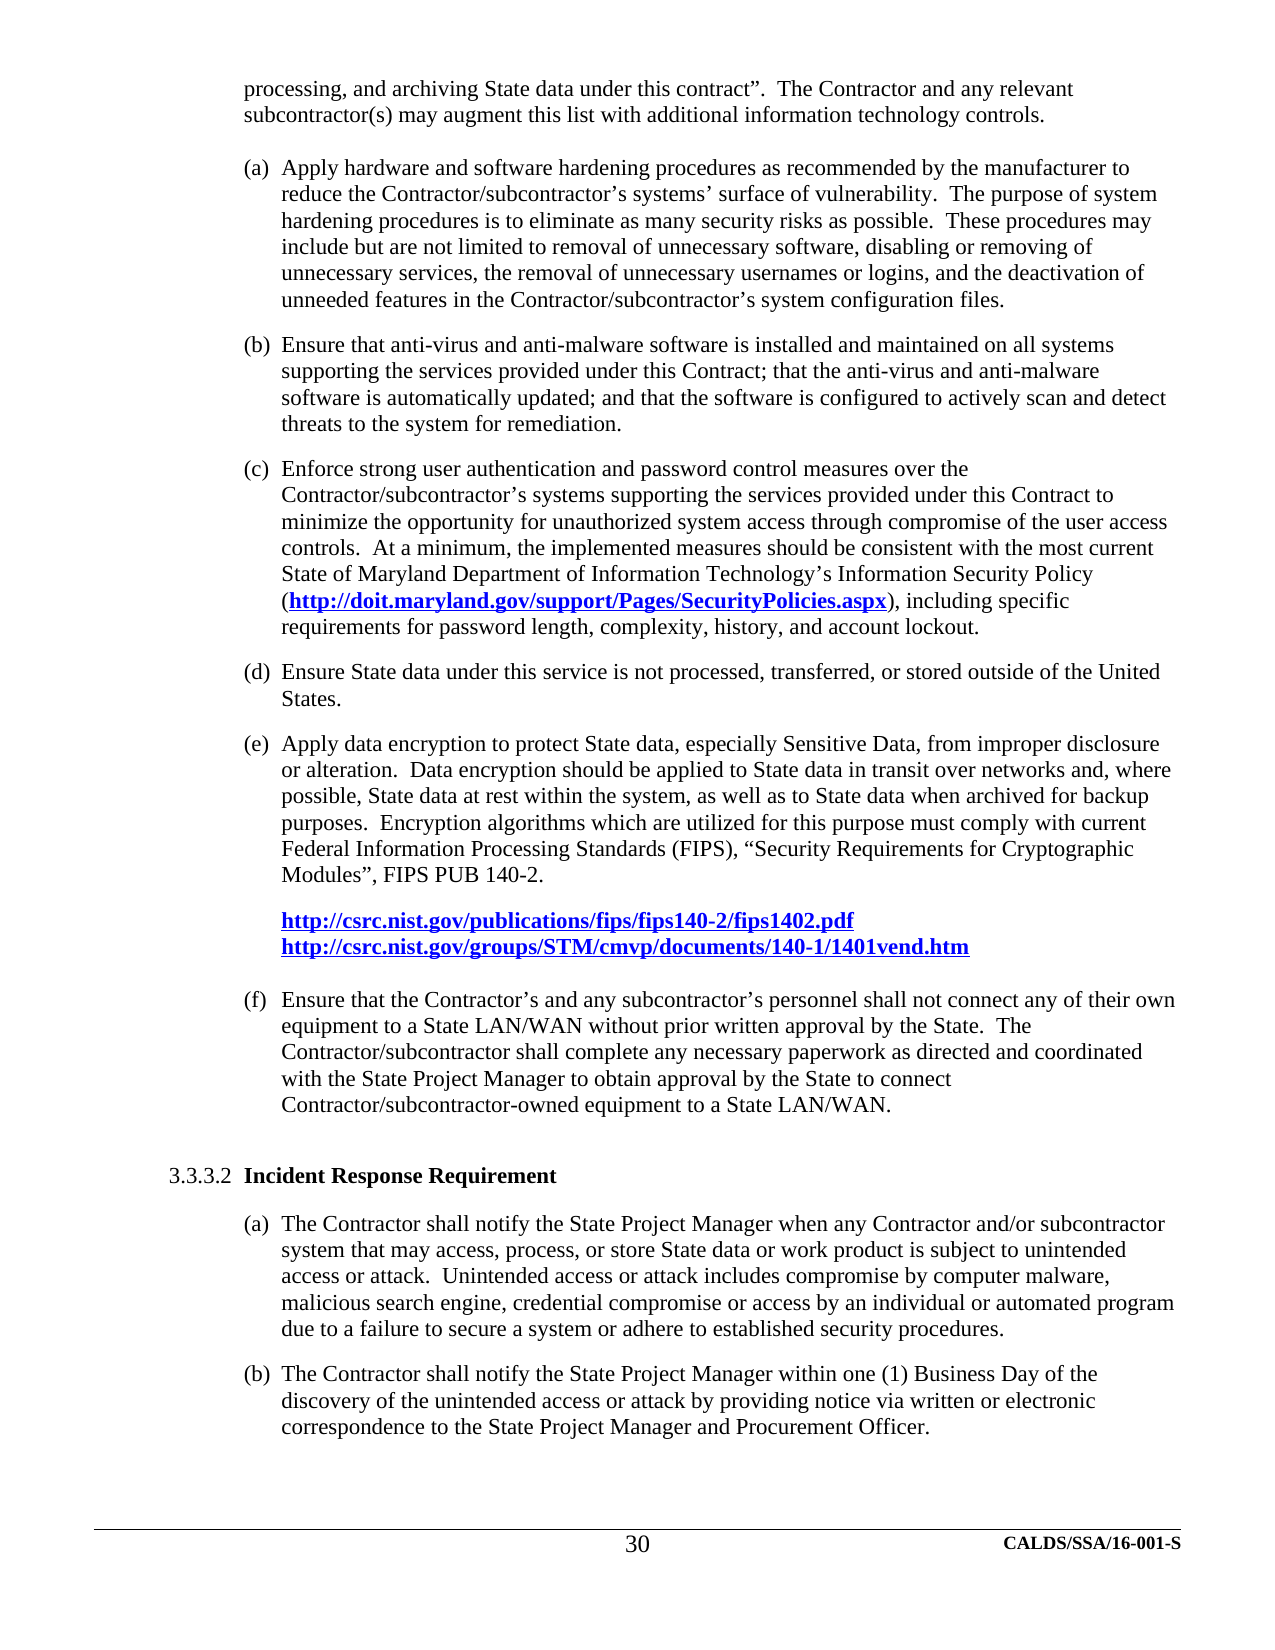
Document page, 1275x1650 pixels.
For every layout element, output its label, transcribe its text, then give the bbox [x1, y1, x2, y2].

list Enforce strong user authentication and password control measures over the Contractor/subcontractor’s systems supporting the services provided under this Contract to minimize the opportunity for unauthorized system access through compromise of the user access controls. At a minimum, the implemented measures should be consistent with the most current State of Maryland Department of Information Technology’s Information Security Policy (http://doit.maryland.gov/support/Pages/SecurityPolicies.aspx), including specific requirements for password length, complexity, history, and account lockout. [244, 455, 1181, 639]
list The Contractor shall notify the State Project Manager when any Contractor and/or subcontractor system that may access, process, or store State data or work product is subject to unintended access or attack. Unintended access or attack includes compromise by computer malware, malicious search engine, credential compromise or access by an individual or automated program due to a failure to secure a system or adhere to established security procedures. [244, 1210, 1181, 1342]
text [244, 75, 1181, 128]
text http://csrc.nist.gov/groups/STM/cmvp/documents/140-1/1401vend.htm [281, 933, 1181, 959]
list The Contractor shall notify the State Project Manager within one (1) Business Day of the discovery of the unintended access or attack by providing notice via written or electronic correspondence to the State Project Manager and Procurement Officer. [244, 1360, 1181, 1439]
list Ensure that anti-virus and anti-malware software is installed and maintained on all systems supporting the services provided under this Contract; that the anti-virus and anti-malware software is automatically updated; and that the software is configured to actively scan and detect threats to the system for remediation. [244, 331, 1181, 436]
list Apply hardware and software hardening procedures as recommended by the manufacturer to reduce the Contractor/subcontractor’s systems’ surface of vulnerability. The purpose of system hardening procedures is to eliminate as many security risks as possible. These procedures may include but are not limited to removal of unnecessary software, disabling or removing of unnecessary services, the removal of unnecessary usernames or logins, and the deactivation of unneeded features in the Contractor/subcontractor’s system configuration files. [244, 154, 1181, 312]
list Apply data encryption to protect State data, especially Sensitive Data, from improper disclosure or alteration. Data encryption should be applied to State data in transit over networks and, where possible, State data at rest within the system, as well as to State data when archived for backup purposes. Encryption algorithms which are utilized for this purpose must comply with current Federal Information Processing Standards (FIPS), “Security Requirements for Cryptographic Modules”, FIPS PUB 140-2. [244, 730, 1181, 888]
text http://csrc.nist.gov/publications/fips/fips140-2/fips1402.pdf [281, 907, 1181, 933]
text 3.3.3.2 Incident Response Requirement [169, 1163, 1181, 1189]
list Ensure State data under this service is not processed, transferred, or stored outside of the United States. [244, 658, 1181, 711]
list Ensure that the Contractor’s and any subcontractor’s personnel shall not connect any of their own equipment to a State LAN/WAN without prior written approval by the State. The Contractor/subcontractor shall complete any necessary paperwork as directed and coordinated with the State Project Manager to obtain approval by the State to connect Contractor/subcontractor-owned equipment to a State LAN/WAN. [244, 986, 1181, 1117]
